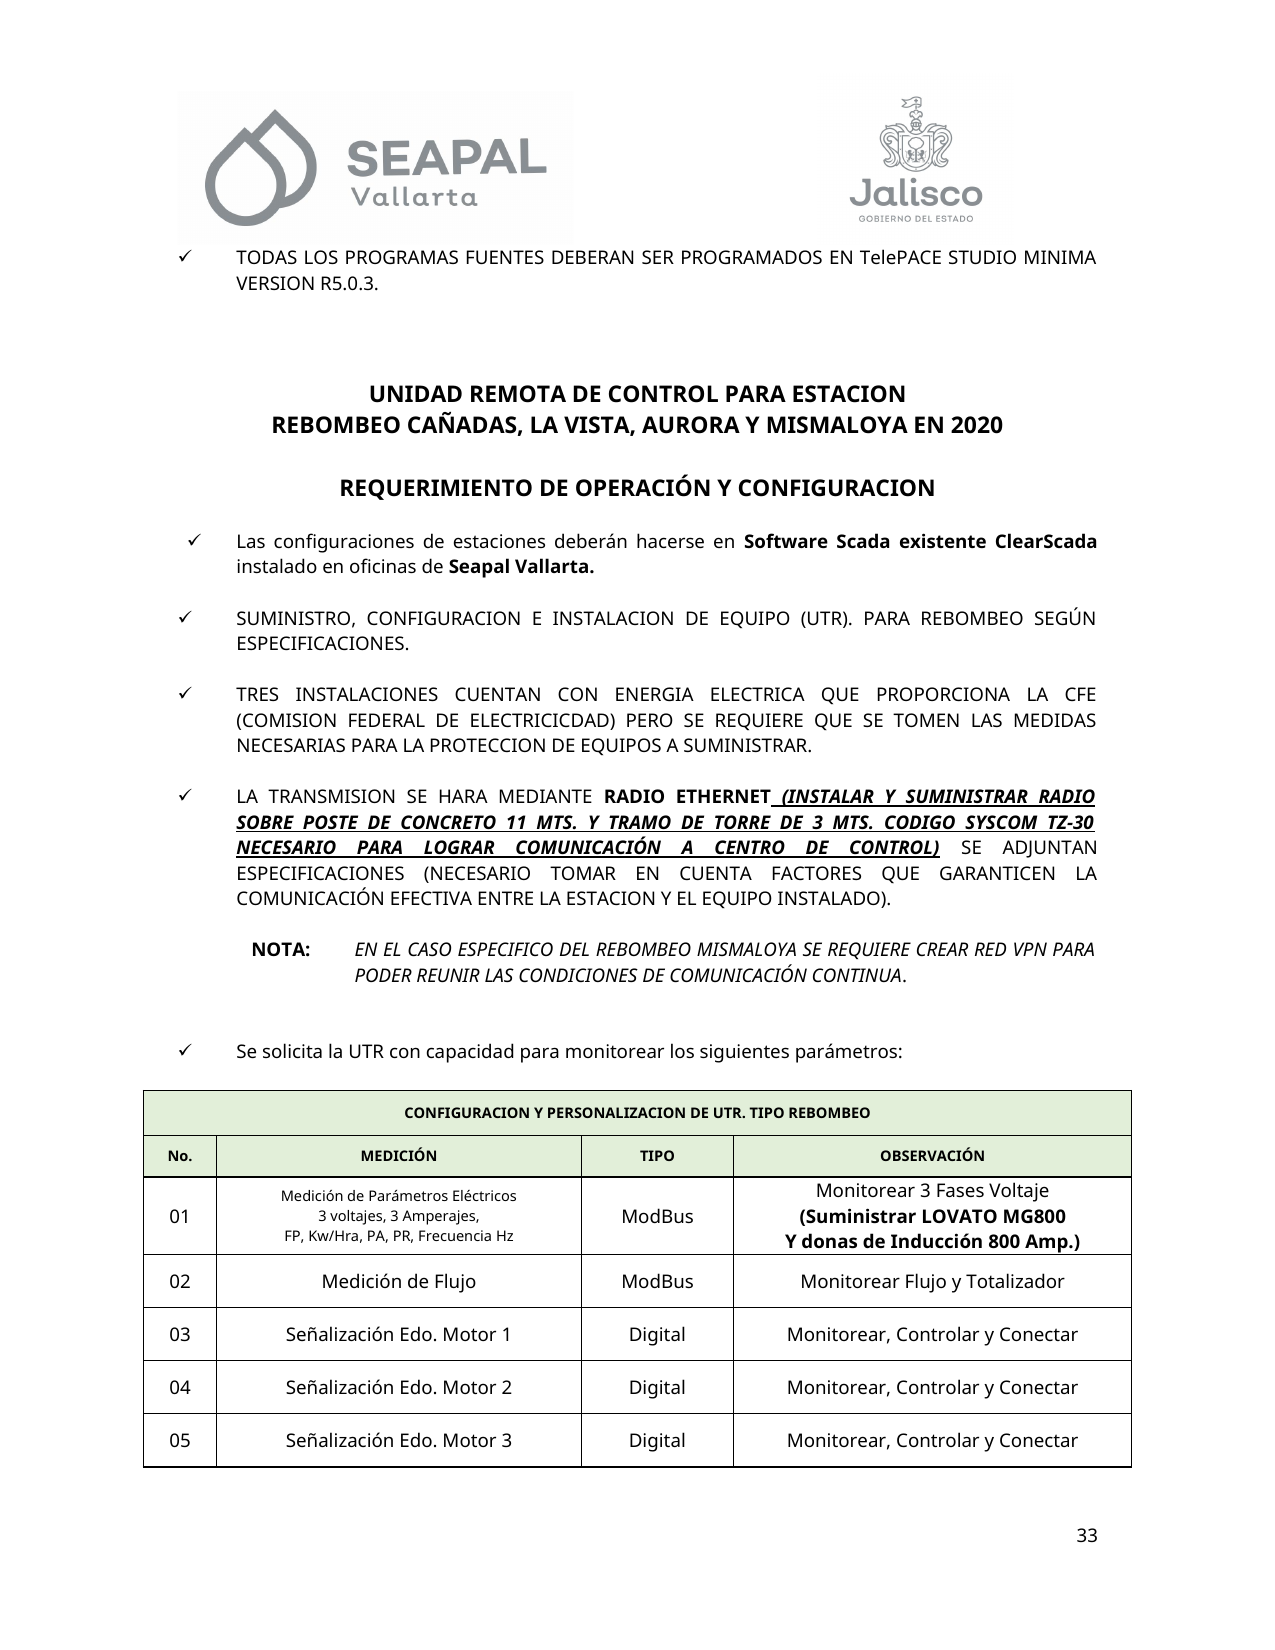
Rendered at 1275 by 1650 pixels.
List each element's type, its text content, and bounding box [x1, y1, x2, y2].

table_cell 05 [144, 1414, 216, 1466]
text LA TRANSMISION SE HARA MEDIANTE RADIO ETHERNET (INSTALAR Y SUMINISTRAR RADIO SOBRE POSTE DE CONCRETO 11 MTS. Y TRAMO DE TORRE DE 3 MTS. CODIGO SYSCOM TZ-30 NECESARIO PARA LOGRAR COMUNICACIÓN A CENTRO DE CONTROL) SE ADJUNTAN ESPECIFICACIONES (NECESARIO TOMAR EN CUENTA FACTORES QUE GARANTICEN LA COMUNICACIÓN EFECTIVA ENTRE LA ESTACION Y EL EQUIPO INSTALADO). [177, 783, 1098, 911]
table_cell MEDICIÓN [217, 1136, 581, 1176]
table_cell Digital [582, 1361, 733, 1413]
picture [177, 91, 574, 245]
table_cell Monitorear 3 Fases Voltaje (Suministrar LOVATO MG800 Y donas de Inducción 800 Amp.) [734, 1178, 1131, 1254]
table_cell Monitorear, Controlar y Conectar [734, 1361, 1131, 1413]
text UNIDAD REMOTA DE CONTROL PARA ESTACION [177, 378, 1098, 409]
text TODAS LOS PROGRAMAS FUENTES DEBERAN SER PROGRAMADOS EN TelePACE STUDIO MINIMA VERSION R5.0.3. [177, 244, 1098, 295]
text REQUERIMIENTO DE OPERACIÓN Y CONFIGURACION [177, 471, 1098, 503]
table_cell Digital [582, 1308, 733, 1360]
text REBOMBEO CAÑADAS, LA VISTA, AURORA Y MISMALOYA EN 2020 [177, 409, 1098, 440]
table_cell 04 [144, 1361, 216, 1413]
table_cell OBSERVACIÓN [734, 1136, 1131, 1176]
picture [817, 73, 1015, 245]
text Se solicita la UTR con capacidad para monitorear los siguientes parámetros: [177, 1039, 1098, 1064]
table_cell Monitorear, Controlar y Conectar [734, 1414, 1131, 1466]
table_cell Digital [582, 1414, 733, 1466]
table_cell No. [144, 1136, 216, 1176]
table_cell ModBus [582, 1178, 733, 1254]
table_cell Medición de Flujo [217, 1255, 581, 1307]
text NOTA: EN EL CASO ESPECIFICO DEL REBOMBEO MISMALOYA SE REQUIERE CREAR RED VPN PARA PODER REUNIR LAS CONDICIONES DE COMUNICACIÓN CONTINUA. [251, 937, 1098, 988]
table_cell Medición de Parámetros Eléctricos 3 voltajes, 3 Amperajes, FP, Kw/Hra, PA, PR, Frecuencia Hz [217, 1178, 581, 1254]
table_cell 03 [144, 1308, 216, 1360]
table_cell 02 [144, 1255, 216, 1307]
table_cell Monitorear Flujo y Totalizador [734, 1255, 1131, 1307]
table_cell 01 [144, 1178, 216, 1254]
text TRES INSTALACIONES CUENTAN CON ENERGIA ELECTRICA QUE PROPORCIONA LA CFE (COMISION FEDERAL DE ELECTRICICDAD) PERO SE REQUIERE QUE SE TOMEN LAS MEDIDAS NECESARIAS PARA LA PROTECCION DE EQUIPOS A SUMINISTRAR. [177, 681, 1098, 758]
table_header CONFIGURACION Y PERSONALIZACION DE UTR. TIPO REBOMBEO [144, 1091, 1131, 1135]
table_cell Monitorear, Controlar y Conectar [734, 1308, 1131, 1360]
table_cell Señalización Edo. Motor 1 [217, 1308, 581, 1360]
table_cell Señalización Edo. Motor 3 [217, 1414, 581, 1466]
table_cell Señalización Edo. Motor 2 [217, 1361, 581, 1413]
text SUMINISTRO, CONFIGURACION E INSTALACION DE EQUIPO (UTR). PARA REBOMBEO SEGÚN ESPECIFICACIONES. [177, 605, 1098, 656]
table_cell TIPO [582, 1136, 733, 1176]
text Las configuraciones de estaciones deberán hacerse en Software Scada existente ClearScada instalado en oficinas de Seapal Vallarta. [177, 528, 1098, 579]
table_cell ModBus [582, 1255, 733, 1307]
